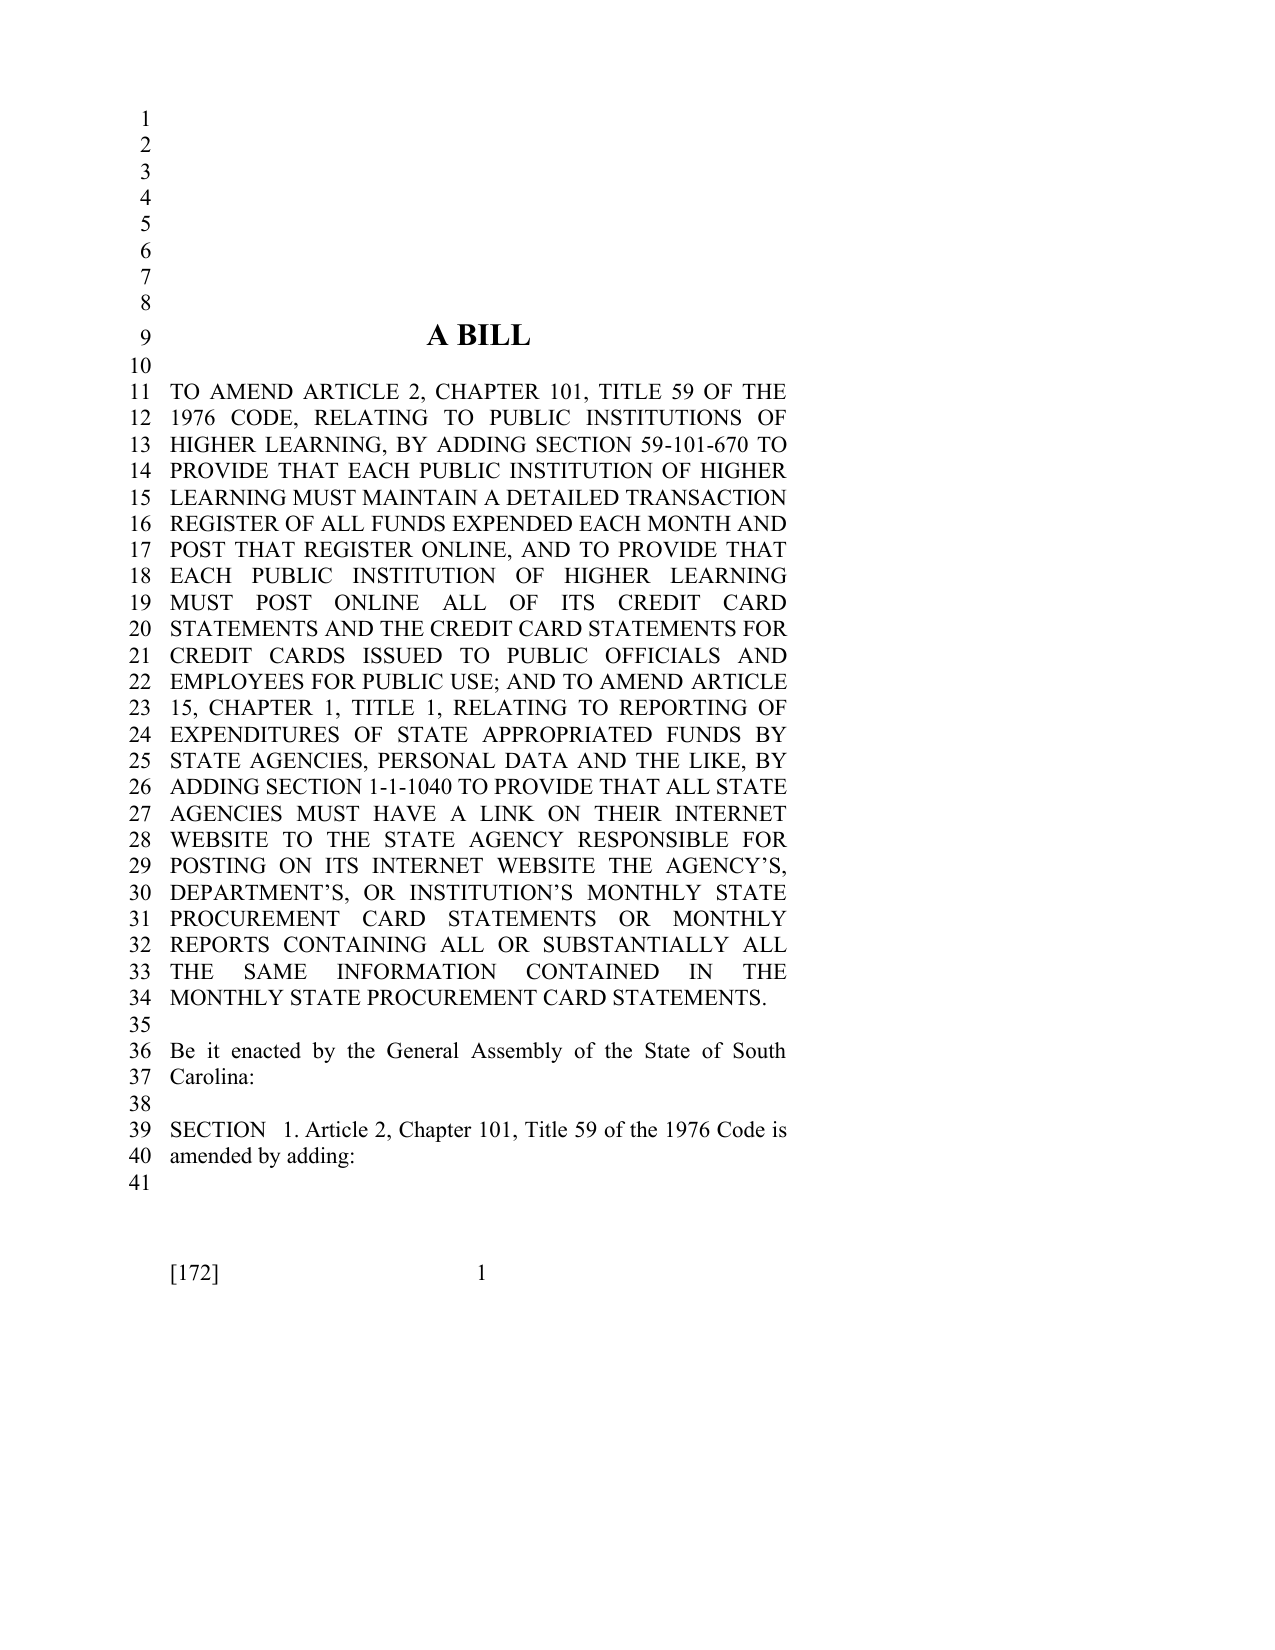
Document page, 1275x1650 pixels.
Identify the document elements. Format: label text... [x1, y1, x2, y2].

text SECTION 1. Article 2, Chapter 101, Title 59 of the 1976 Code is amended by adding: [169, 1116, 787, 1169]
text Be it enacted by the General Assembly of the State of South Carolina: [169, 1037, 787, 1090]
text A BILL [169, 316, 787, 352]
text TO AMEND ARTICLE 2, CHAPTER 101, TITLE 59 OF THE 1976 CODE, RELATING TO PUBLIC INSTITUTIONS OF HIGHER LEARNING, BY ADDING SECTION 59-101-670 TO PROVIDE THAT EACH PUBLIC INSTITUTION OF HIGHER LEARNING MUST MAINTAIN A DETAILED TRANSACTION REGISTER OF ALL FUNDS EXPENDED EACH MONTH AND POST THAT REGISTER ONLINE, AND TO PROVIDE THAT EACH PUBLIC INSTITUTION OF HIGHER LEARNING MUST POST ONLINE ALL OF ITS CREDIT CARD STATEMENTS AND THE CREDIT CARD STATEMENTS FOR CREDIT CARDS ISSUED TO PUBLIC OFFICIALS AND EMPLOYEES FOR PUBLIC USE; AND TO AMEND ARTICLE 15, CHAPTER 1, TITLE 1, RELATING TO REPORTING OF EXPENDITURES OF STATE APPROPRIATED FUNDS BY STATE AGENCIES, PERSONAL DATA AND THE LIKE, BY ADDING SECTION 1-1-1040 TO PROVIDE THAT ALL STATE AGENCIES MUST HAVE A LINK ON THEIR INTERNET WEBSITE TO THE STATE AGENCY RESPONSIBLE FOR POSTING ON ITS INTERNET WEBSITE THE AGENCY’S, DEPARTMENT’S, OR INSTITUTION’S MONTHLY STATE PROCUREMENT CARD STATEMENTS OR MONTHLY REPORTS CONTAINING ALL OR SUBSTANTIALLY ALL THE SAME INFORMATION CONTAINED IN THE MONTHLY STATE PROCUREMENT CARD STATEMENTS. [169, 378, 787, 1011]
